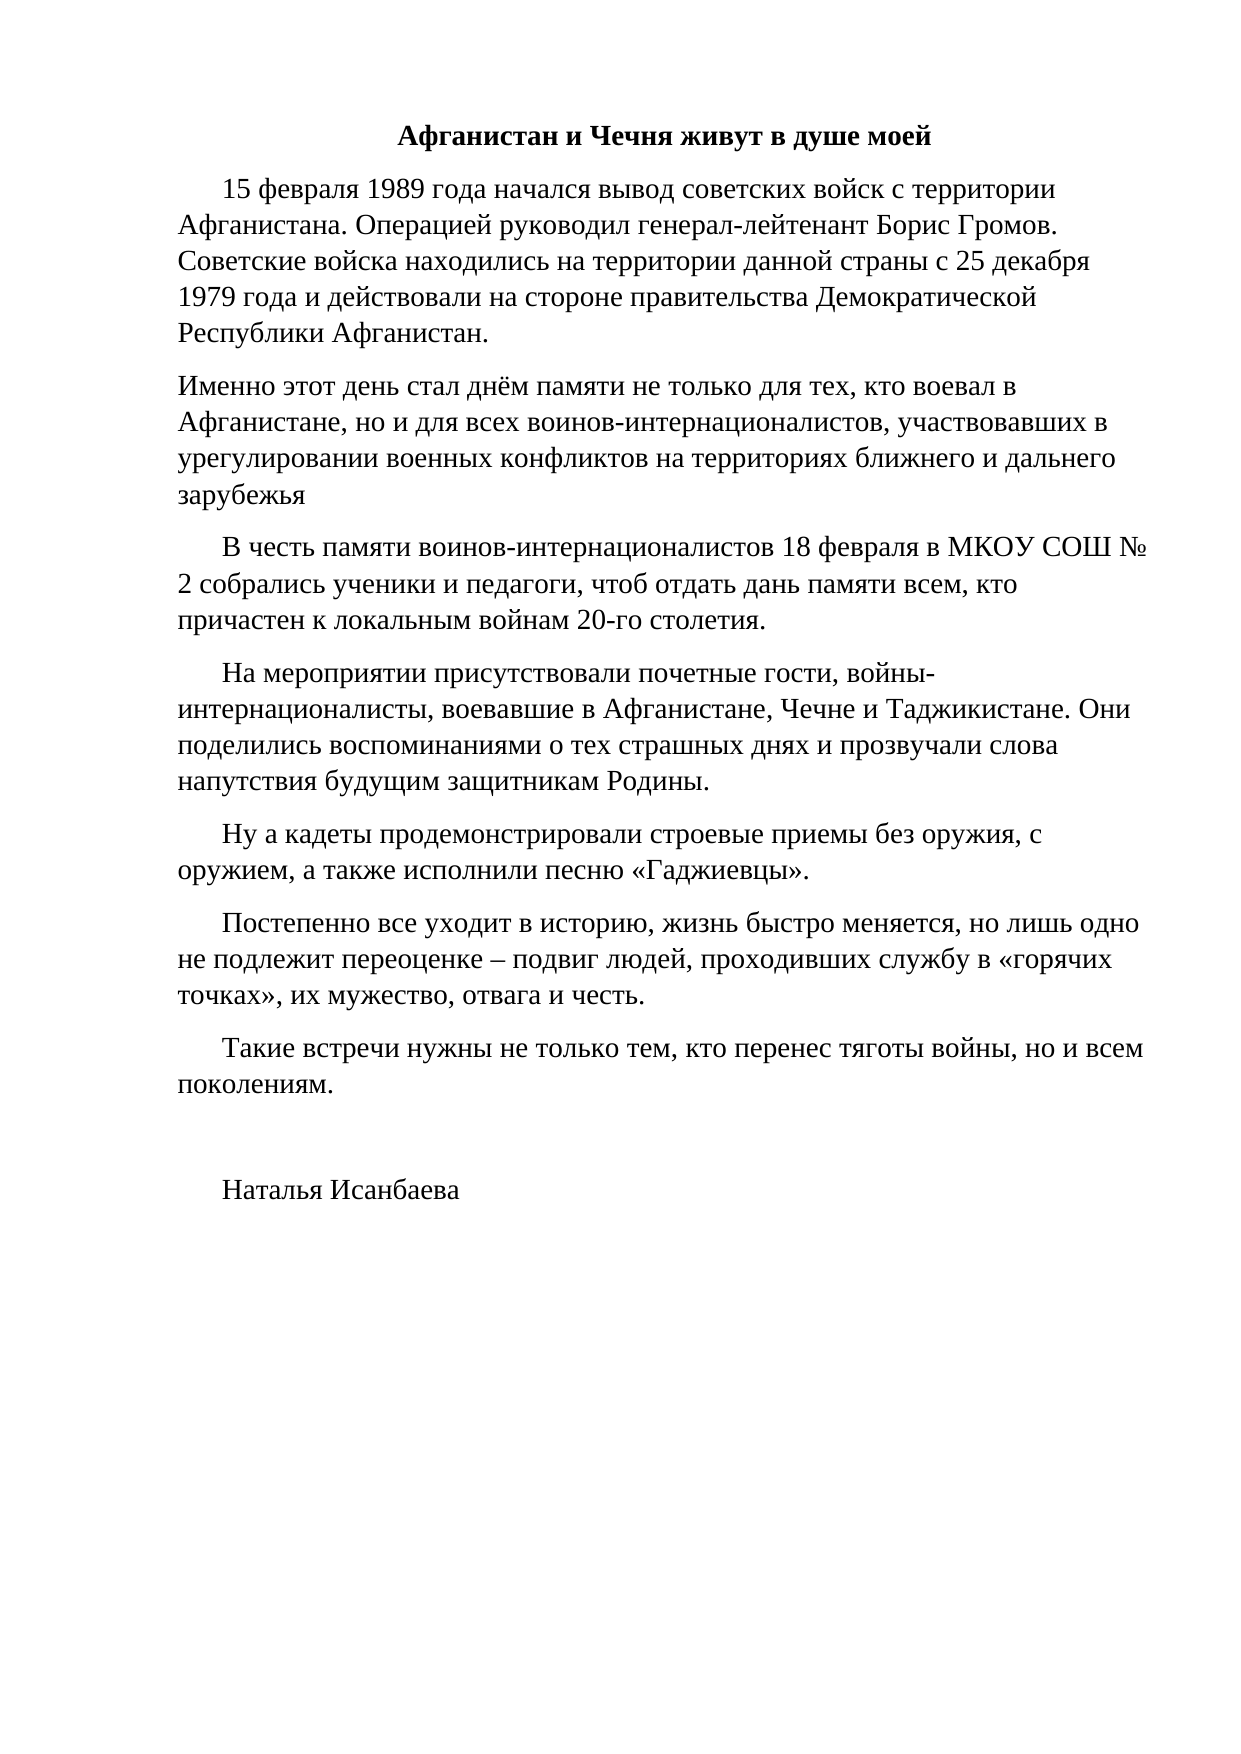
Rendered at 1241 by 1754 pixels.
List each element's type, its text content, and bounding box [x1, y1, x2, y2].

text Именно этот день стал днём памяти не только для тех, кто воевал в Афганистане, но и для всех воинов-интернационалистов, участвовавших в урегулировании военных конфликтов на территориях ближнего и дальнего зарубежья [177, 368, 1152, 510]
text В честь памяти воинов-интернационалистов 18 февраля в МКОУ СОШ № 2 собрались ученики и педагоги, чтоб отдать дань памяти всем, кто причастен к локальным войнам 20-го столетия. [177, 529, 1152, 635]
text На мероприятии присутствовали почетные гости, войны-интернационалисты, воевавшие в Афганистане, Чечне и Таджикистане. Они поделились воспоминаниями о тех страшных днях и прозвучали слова напутствия будущим защитникам Родины. [177, 655, 1152, 797]
text Наталья Исанбаева [177, 1172, 1152, 1205]
text Афганистан и Чечня живут в душе моей [177, 118, 1152, 152]
text Такие встречи нужны не только тем, кто перенес тяготы войны, но и всем поколениям. [177, 1030, 1152, 1100]
text Ну а кадеты продемонстрировали строевые приемы без оружия, с оружием, а также исполнили песню «Гаджиевцы». [177, 816, 1152, 886]
text Постепенно все уходит в историю, жизнь быстро меняется, но лишь одно не подлежит переоценке – подвиг людей, проходивших службу в «горячих точках», их мужество, отвага и честь. [177, 905, 1152, 1011]
text 15 февраля 1989 года начался вывод советских войск с территории Афганистана. Операцией руководил генерал-лейтенант Борис Громов. Советские войска находились на территории данной страны с 25 декабря 1979 года и действовали на стороне правительства Демократической Республики Афганистан. [177, 171, 1152, 349]
